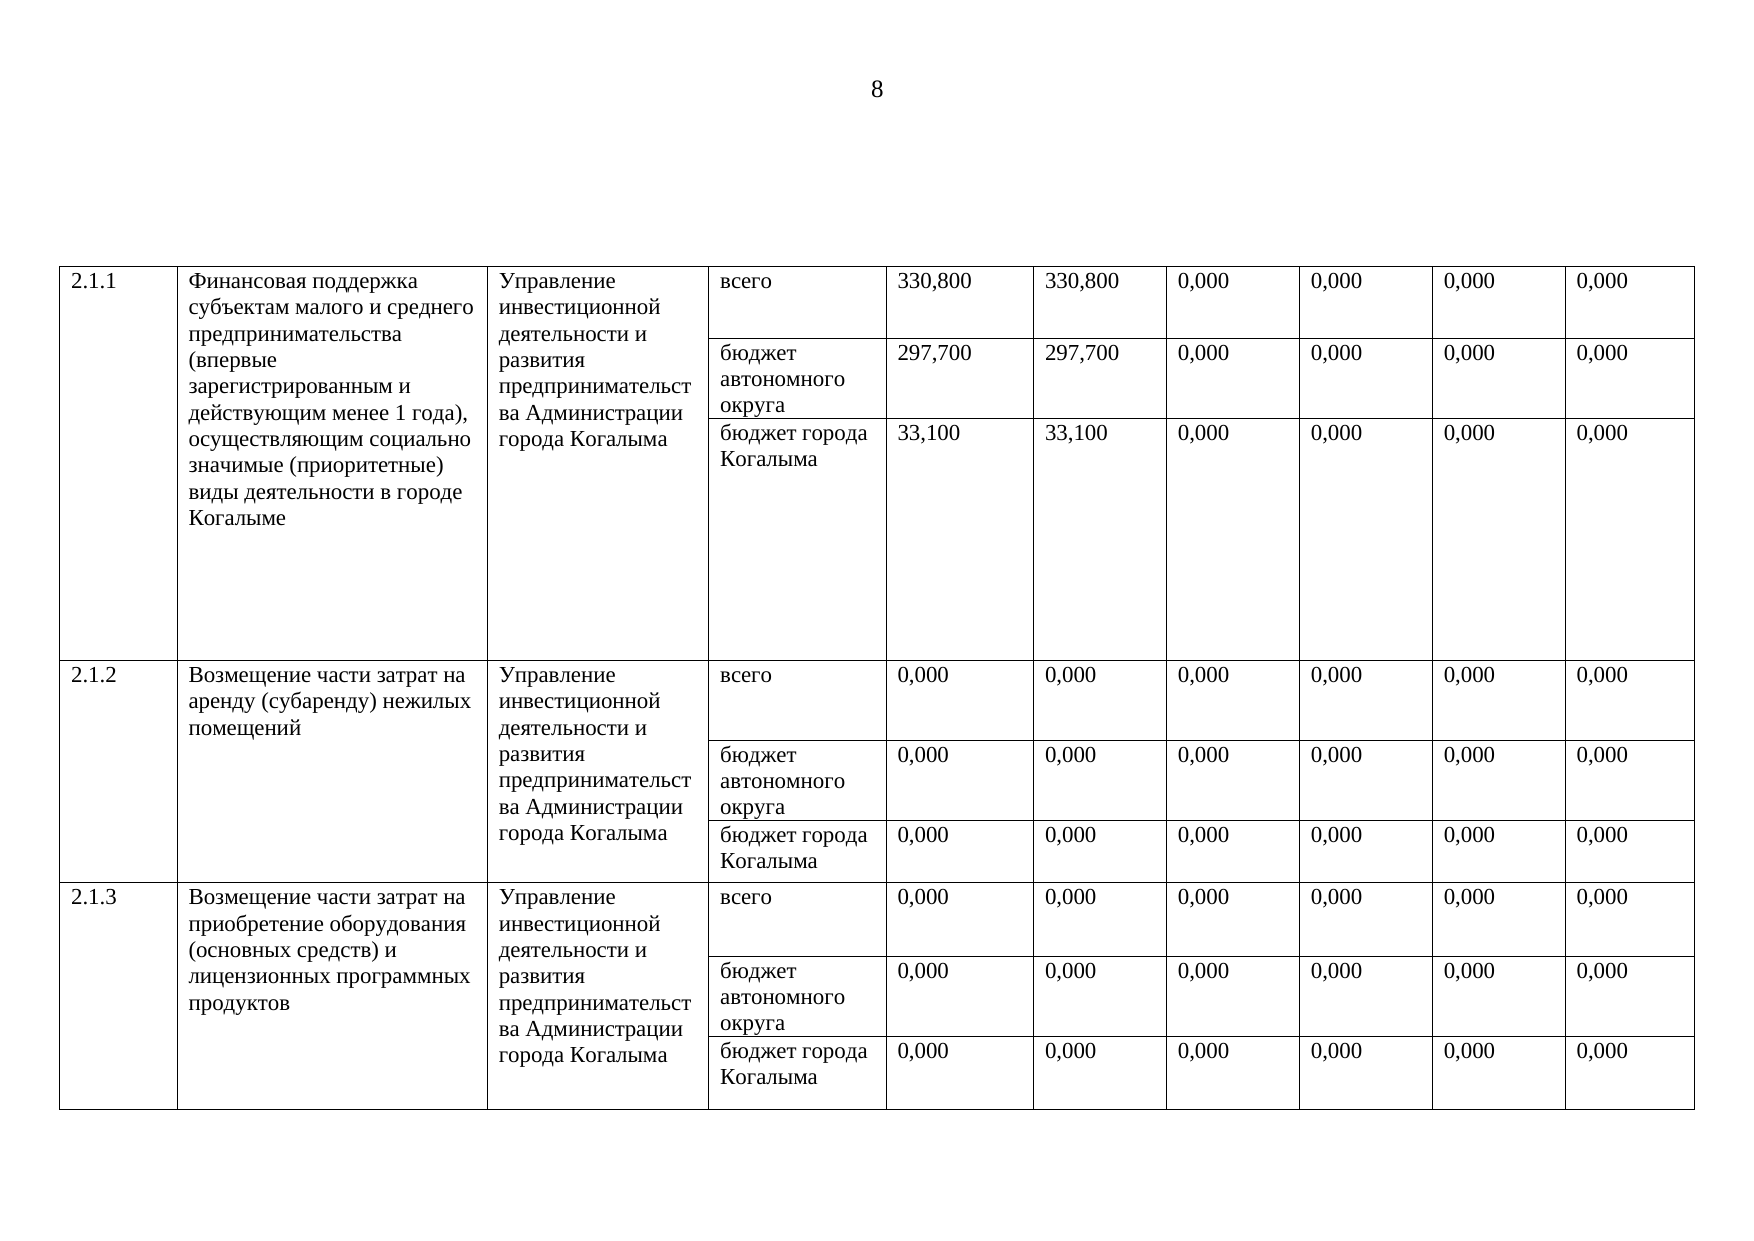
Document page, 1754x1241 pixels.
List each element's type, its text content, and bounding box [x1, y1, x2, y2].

table_cell 0,000 [1034, 883, 1166, 956]
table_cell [488, 883, 708, 1109]
table_cell всего [709, 883, 886, 956]
table_cell бюджет города Когалыма [709, 821, 886, 882]
table_cell 0,000 [887, 1037, 1033, 1109]
table_cell 0,000 [1566, 821, 1694, 882]
table_cell 0,000 [1566, 1037, 1694, 1109]
table_cell 2.1.2 [60, 661, 177, 882]
table_cell Возмещение части затрат на приобретение оборудования (основных средств) и лицензионных программных продуктов [178, 883, 487, 1109]
table_cell 0,000 [1566, 883, 1694, 956]
table_cell 0,000 [887, 661, 1033, 740]
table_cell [488, 267, 708, 660]
table_cell 0,000 [1300, 741, 1432, 820]
table_cell 0,000 [1167, 419, 1299, 660]
table_cell Возмещение части затрат на аренду (субаренду) нежилых помещений [178, 661, 487, 882]
table_cell 0,000 [1167, 1037, 1299, 1109]
table_cell всего [709, 267, 886, 338]
table_cell 2.1.1 [60, 267, 177, 660]
table_cell 0,000 [1167, 267, 1299, 338]
table_cell 2.1.3 [60, 883, 177, 1109]
table_cell 0,000 [1167, 883, 1299, 956]
table_cell 0,000 [1300, 339, 1432, 418]
table_cell 0,000 [1300, 661, 1432, 740]
table_cell 0,000 [1167, 339, 1299, 418]
table_cell 0,000 [1433, 661, 1565, 740]
table_cell 0,000 [887, 883, 1033, 956]
table_cell 0,000 [1566, 661, 1694, 740]
table_cell 330,800 [1034, 267, 1166, 338]
table_cell 0,000 [1566, 957, 1694, 1036]
table_cell 0,000 [1433, 1037, 1565, 1109]
table_cell бюджет автономного округа [709, 957, 886, 1036]
table_cell 0,000 [1167, 741, 1299, 820]
table_cell Финансовая поддержка субъектам малого и среднего предпринимательства (впервые зарегистрированным и действующим менее 1 года), осуществляющим социально значимые (приоритетные) виды деятельности в городе Когалыме [178, 267, 487, 660]
table_cell 0,000 [1300, 267, 1432, 338]
table_cell 0,000 [1034, 957, 1166, 1036]
table_cell 0,000 [1034, 821, 1166, 882]
table_cell бюджет автономного округа [709, 339, 886, 418]
table_cell 0,000 [887, 821, 1033, 882]
table_cell 0,000 [1433, 741, 1565, 820]
table_cell 0,000 [1433, 883, 1565, 956]
table_cell 0,000 [887, 741, 1033, 820]
table_cell 0,000 [1034, 661, 1166, 740]
table_cell 0,000 [1300, 419, 1432, 660]
table_cell 0,000 [1566, 339, 1694, 418]
table_cell 0,000 [1300, 957, 1432, 1036]
table_cell 330,800 [887, 267, 1033, 338]
table_cell 0,000 [1034, 741, 1166, 820]
table_cell 0,000 [1034, 1037, 1166, 1109]
table_cell 33,100 [1034, 419, 1166, 660]
table_cell бюджет города Когалыма [709, 1037, 886, 1109]
table_cell 0,000 [1433, 419, 1565, 660]
table_cell всего [709, 661, 886, 740]
table_cell 0,000 [1300, 821, 1432, 882]
table_cell 0,000 [1433, 267, 1565, 338]
table_cell 297,700 [1034, 339, 1166, 418]
table_cell Управление инвестиционной деятельности и развития предпринимательства Администрации города Когалыма [488, 661, 708, 882]
table_cell 0,000 [1433, 339, 1565, 418]
table_cell 0,000 [1433, 821, 1565, 882]
table_cell 0,000 [1566, 419, 1694, 660]
table_cell 0,000 [1167, 821, 1299, 882]
table_cell 0,000 [1433, 957, 1565, 1036]
table_cell 0,000 [1300, 883, 1432, 956]
table_cell бюджет автономного округа [709, 741, 886, 820]
table_cell 0,000 [1300, 1037, 1432, 1109]
table_cell бюджет города Когалыма [709, 419, 886, 660]
table_cell 0,000 [1167, 661, 1299, 740]
table_cell 33,100 [887, 419, 1033, 660]
table_cell 297,700 [887, 339, 1033, 418]
table_cell 0,000 [1566, 741, 1694, 820]
table_cell 0,000 [1566, 267, 1694, 338]
table_cell 0,000 [887, 957, 1033, 1036]
table_cell 0,000 [1167, 957, 1299, 1036]
